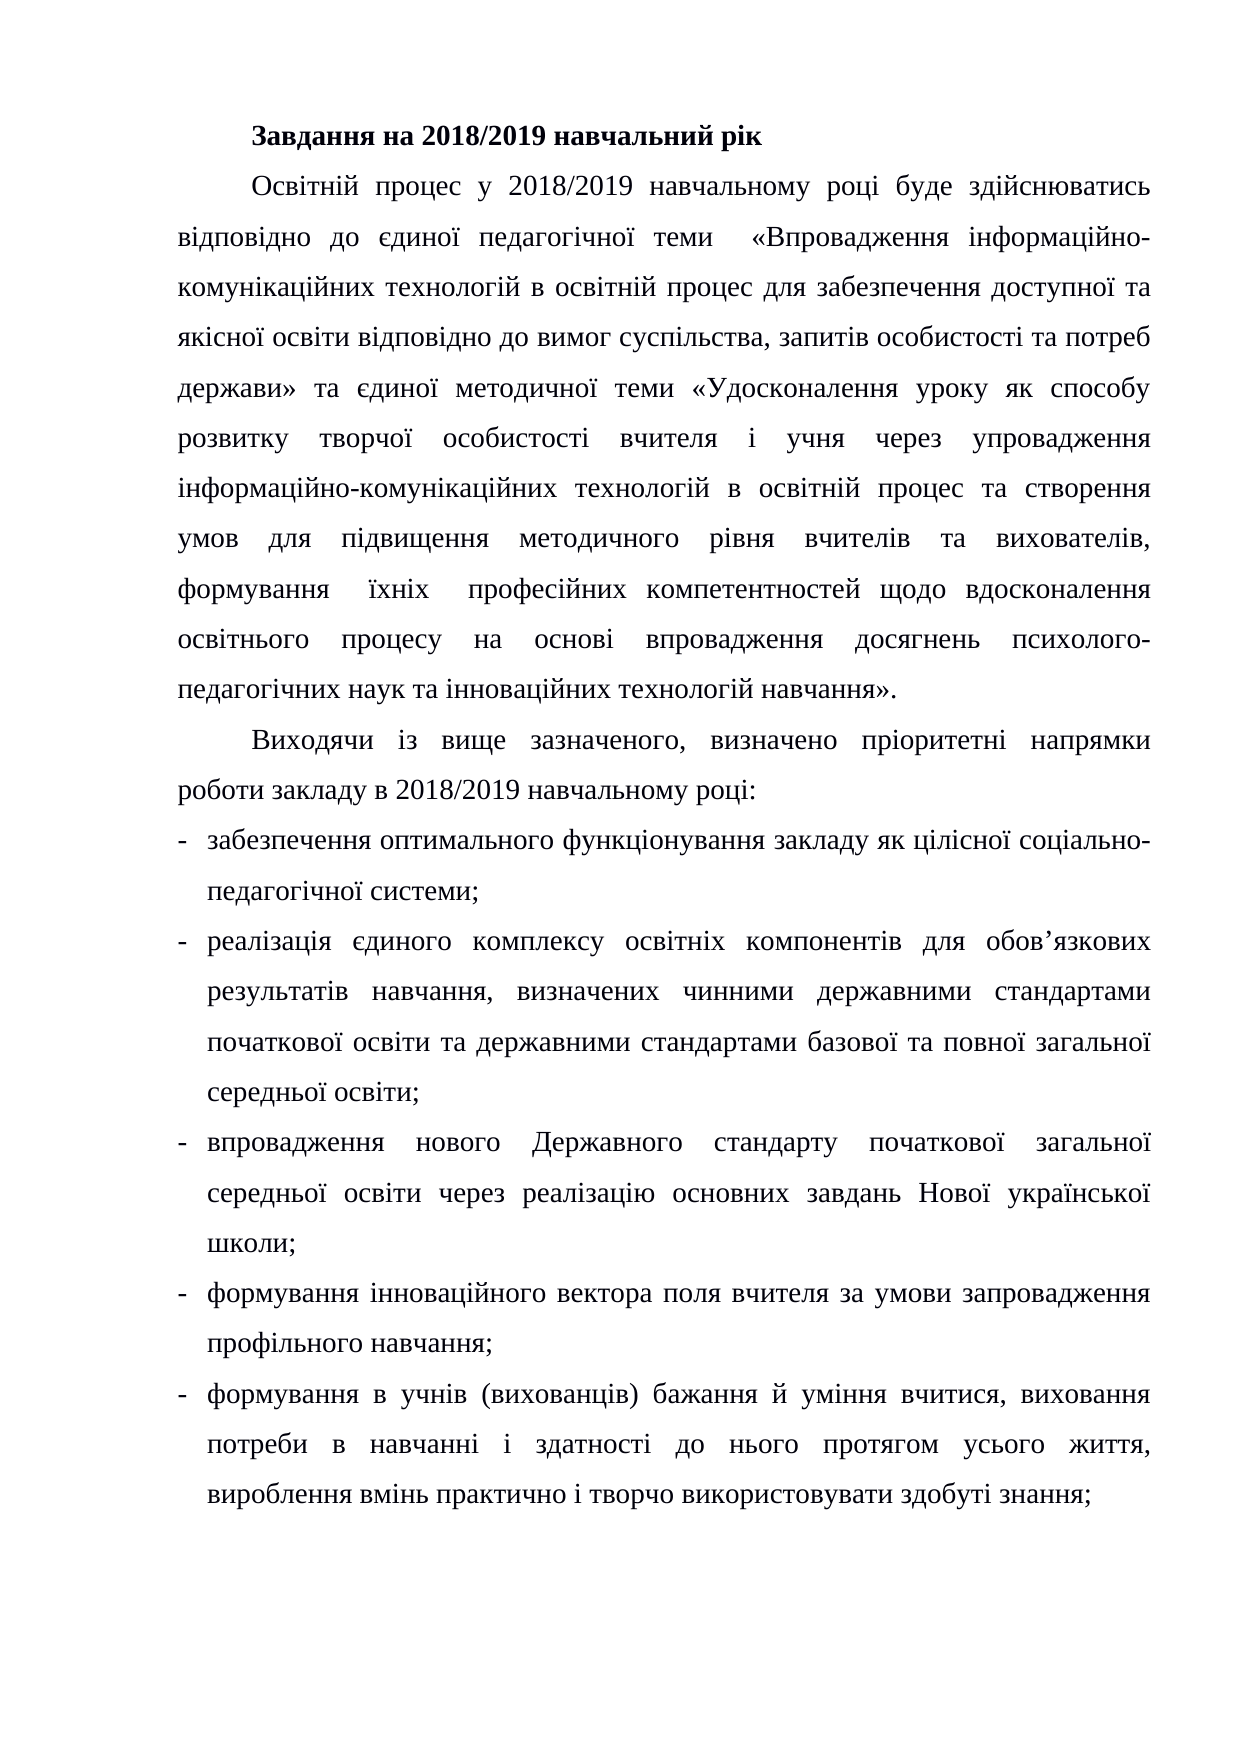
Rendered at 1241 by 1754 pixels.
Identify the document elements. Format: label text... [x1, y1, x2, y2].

list реалізація єдиного комплексу освітніх компонентів для обов’язкових результатів навчання, визначених чинними державними стандартами початкової освіти та державними стандартами базової та повної загальної середньої освіти; [177, 923, 1152, 1108]
text Виходячи із вище зазначеного, визначено пріоритетні напрямки роботи закладу в 2018/2019 навчальному році: [177, 722, 1152, 806]
text Завдання на 2018/2019 навчальний рік [177, 118, 1152, 152]
list формування в учнів (вихованців) бажання й уміння вчитися, виховання потреби в навчанні і здатності до нього протягом усього життя, вироблення вмінь практично і творчо використовувати здобуті знання; [177, 1376, 1152, 1510]
list забезпечення оптимального функціонування закладу як цілісної соціально-педагогічної системи; [177, 822, 1152, 906]
text Освітній процес у 2018/2019 навчальному році буде здійснюватись відповідно до єдиної педагогічної теми «Впровадження інформаційно-комунікаційних технологій в освітній процес для забезпечення доступної та якісної освіти відповідно до вимог суспільства, запитів особистості та потреб держави» та єдиної методичної теми «Удосконалення уроку як способу розвитку творчої особистості вчителя і учня через упровадження інформаційно-комунікаційних технологій в освітній процес та створення умов для підвищення методичного рівня вчителів та вихователів, формування їхніх професійних компетентностей щодо вдосконалення освітнього процесу на основі впровадження досягнень психолого-педагогічних наук та інноваційних технологій навчання». [177, 168, 1152, 705]
list впровадження нового Державного стандарту початкової загальної середньої освіти через реалізацію основних завдань Нової української школи; [177, 1124, 1152, 1258]
list формування інноваційного вектора поля вчителя за умови запровадження профільного навчання; [177, 1275, 1152, 1359]
